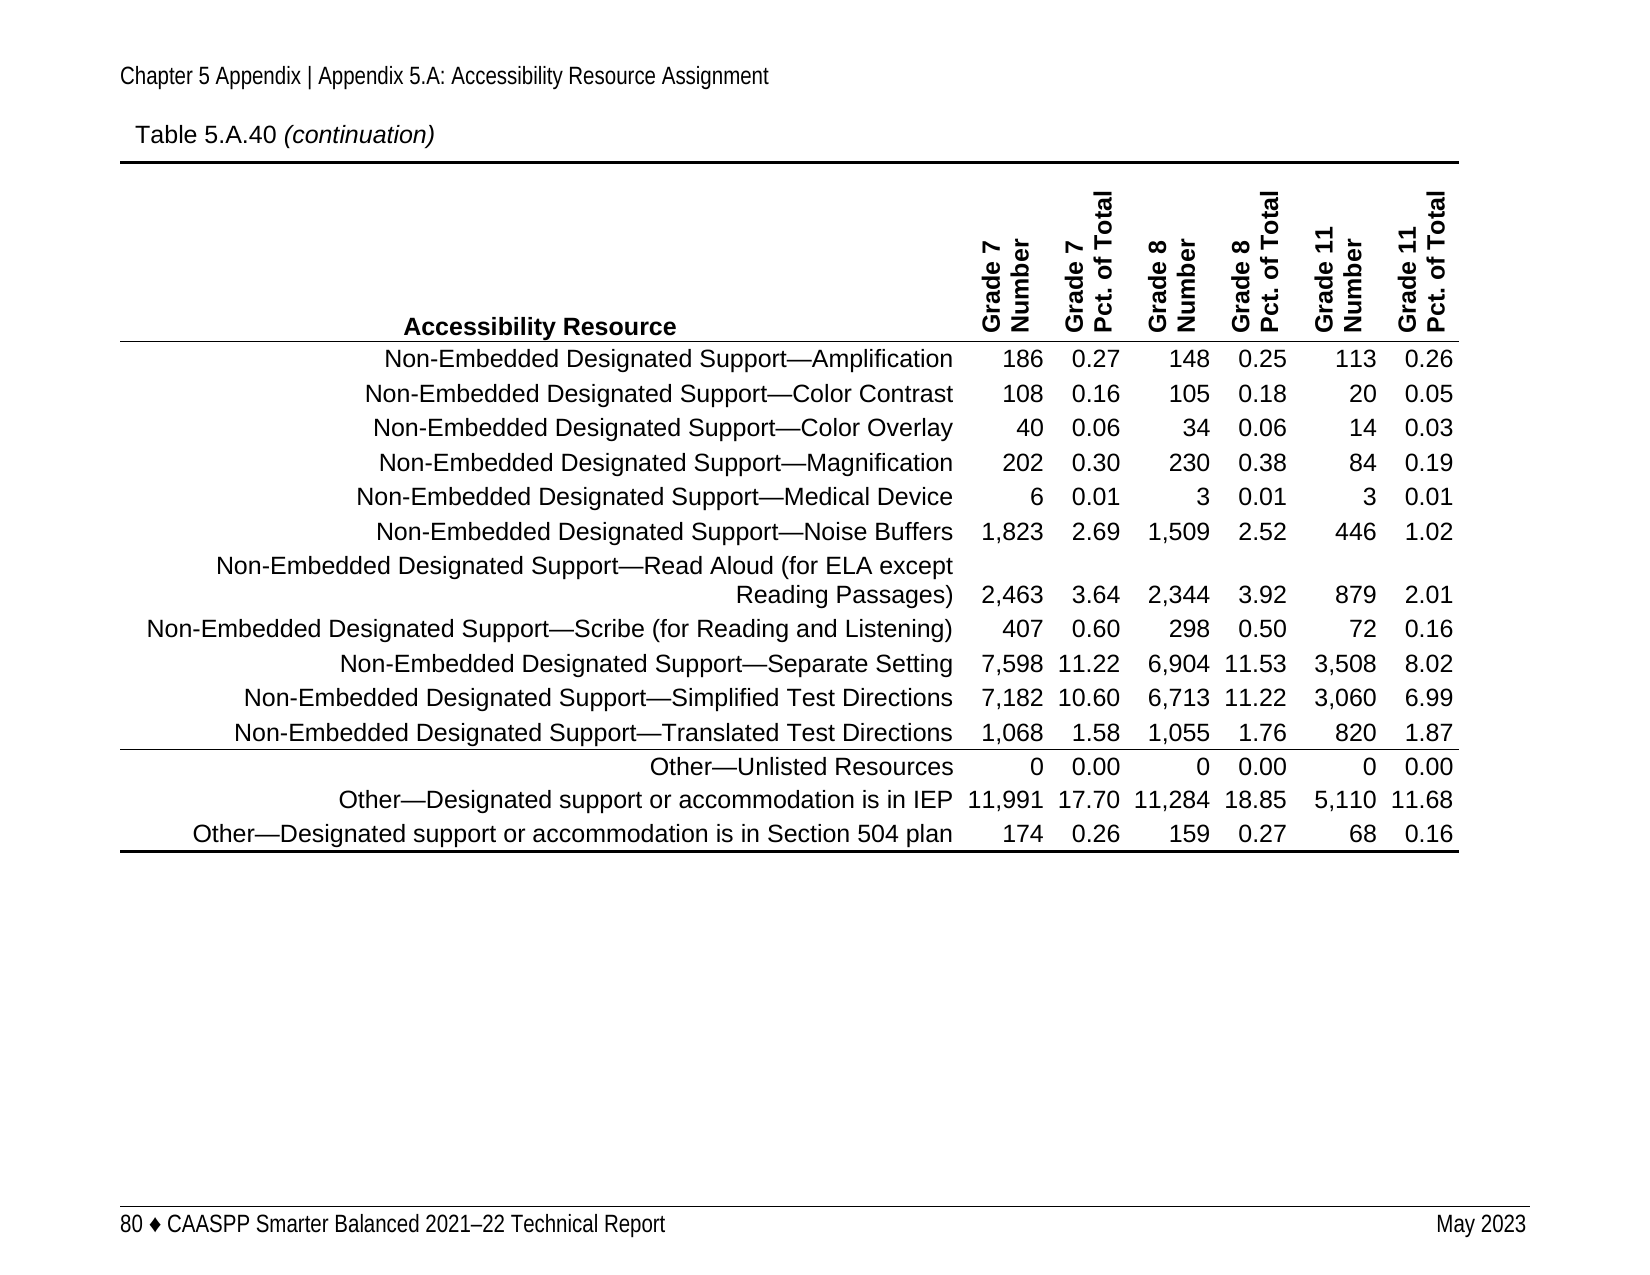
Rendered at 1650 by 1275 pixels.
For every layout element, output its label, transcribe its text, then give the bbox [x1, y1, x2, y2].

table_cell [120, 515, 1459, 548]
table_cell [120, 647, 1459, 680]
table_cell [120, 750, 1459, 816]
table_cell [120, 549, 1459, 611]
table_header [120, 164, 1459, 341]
text Table 5.A.40 (continuation) [135, 120, 1530, 149]
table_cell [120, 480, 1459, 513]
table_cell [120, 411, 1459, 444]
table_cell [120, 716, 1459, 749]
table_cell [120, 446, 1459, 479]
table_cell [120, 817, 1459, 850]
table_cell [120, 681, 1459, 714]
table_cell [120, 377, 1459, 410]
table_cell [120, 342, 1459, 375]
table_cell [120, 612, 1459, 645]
